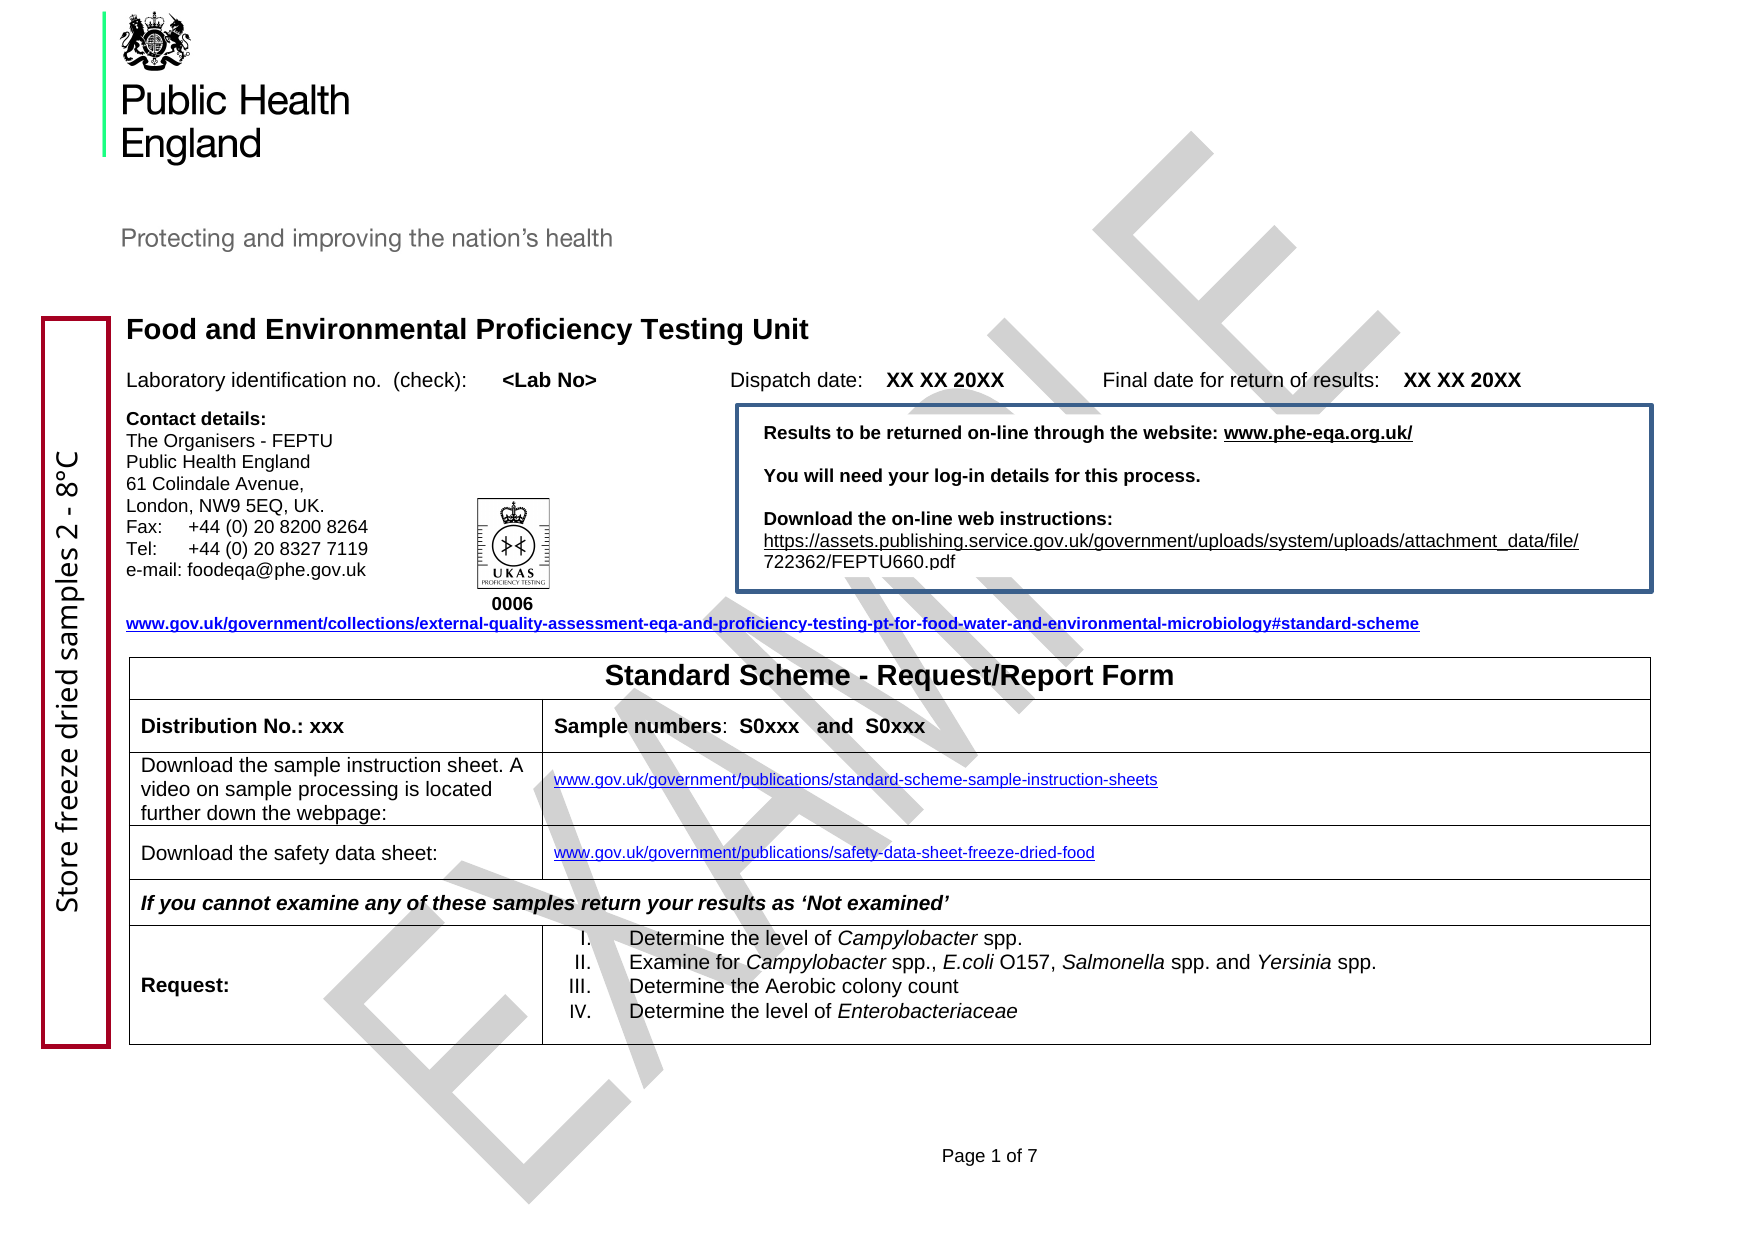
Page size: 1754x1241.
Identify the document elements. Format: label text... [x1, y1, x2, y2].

table_cell [453, 408, 735, 592]
table_cell Standard Scheme - Request/Report Form [130, 658, 1650, 699]
table_cell Request: [130, 926, 542, 1044]
table_cell Download the safety data sheet: [130, 826, 542, 879]
table_cell [739, 408, 1649, 589]
table_cell 0006 [115, 593, 1650, 614]
table_cell If you cannot examine any of these samples return your results as ‘Not examined’ [130, 880, 1650, 925]
table_cell www.gov.uk/government/collections/external-quality-assessment-eqa-and-proficiency-testing-pt-for-food-water-and-environmental-microbiology#standard-scheme [115, 614, 1650, 657]
table_cell Sample numbers: S0xxx and S0xxx [543, 700, 1650, 752]
table_header Food and Environmental Proficiency Testing Unit Laboratory identification no. (check): <Lab No> Dispatch date: XX XX 20XX Final date for return of results: XX XX 20XX [115, 265, 1650, 408]
table_cell Download the sample instruction sheet. A video on sample processing is located further down the webpage: [130, 753, 542, 825]
table_cell www.gov.uk/government/publications/standard-scheme-sample-instruction-sheets [543, 753, 1650, 825]
table_cell www.gov.uk/government/publications/safety-data-sheet-freeze-dried-food [543, 826, 1650, 879]
picture [477, 498, 550, 589]
table_cell Determine the level of Campylobacter spp. Examine for Campylobacter spp., E.coli O157, Salmonella spp. and Yersinia spp. Determine the Aerobic colony count Determine the level of Enterobacteriaceae [543, 926, 1650, 1044]
table_cell Distribution No.: xxx [130, 700, 542, 752]
table_cell Contact details: The Organisers - FEPTU Public Health England 61 Colindale Avenue, London, NW9 5EQ, UK. Fax: +44 (0) 20 8200 8264 Tel: +44 (0) 20 8327 7119 e-mail: foodeqa@phe.gov.uk [115, 408, 453, 592]
picture [13, 0, 680, 271]
